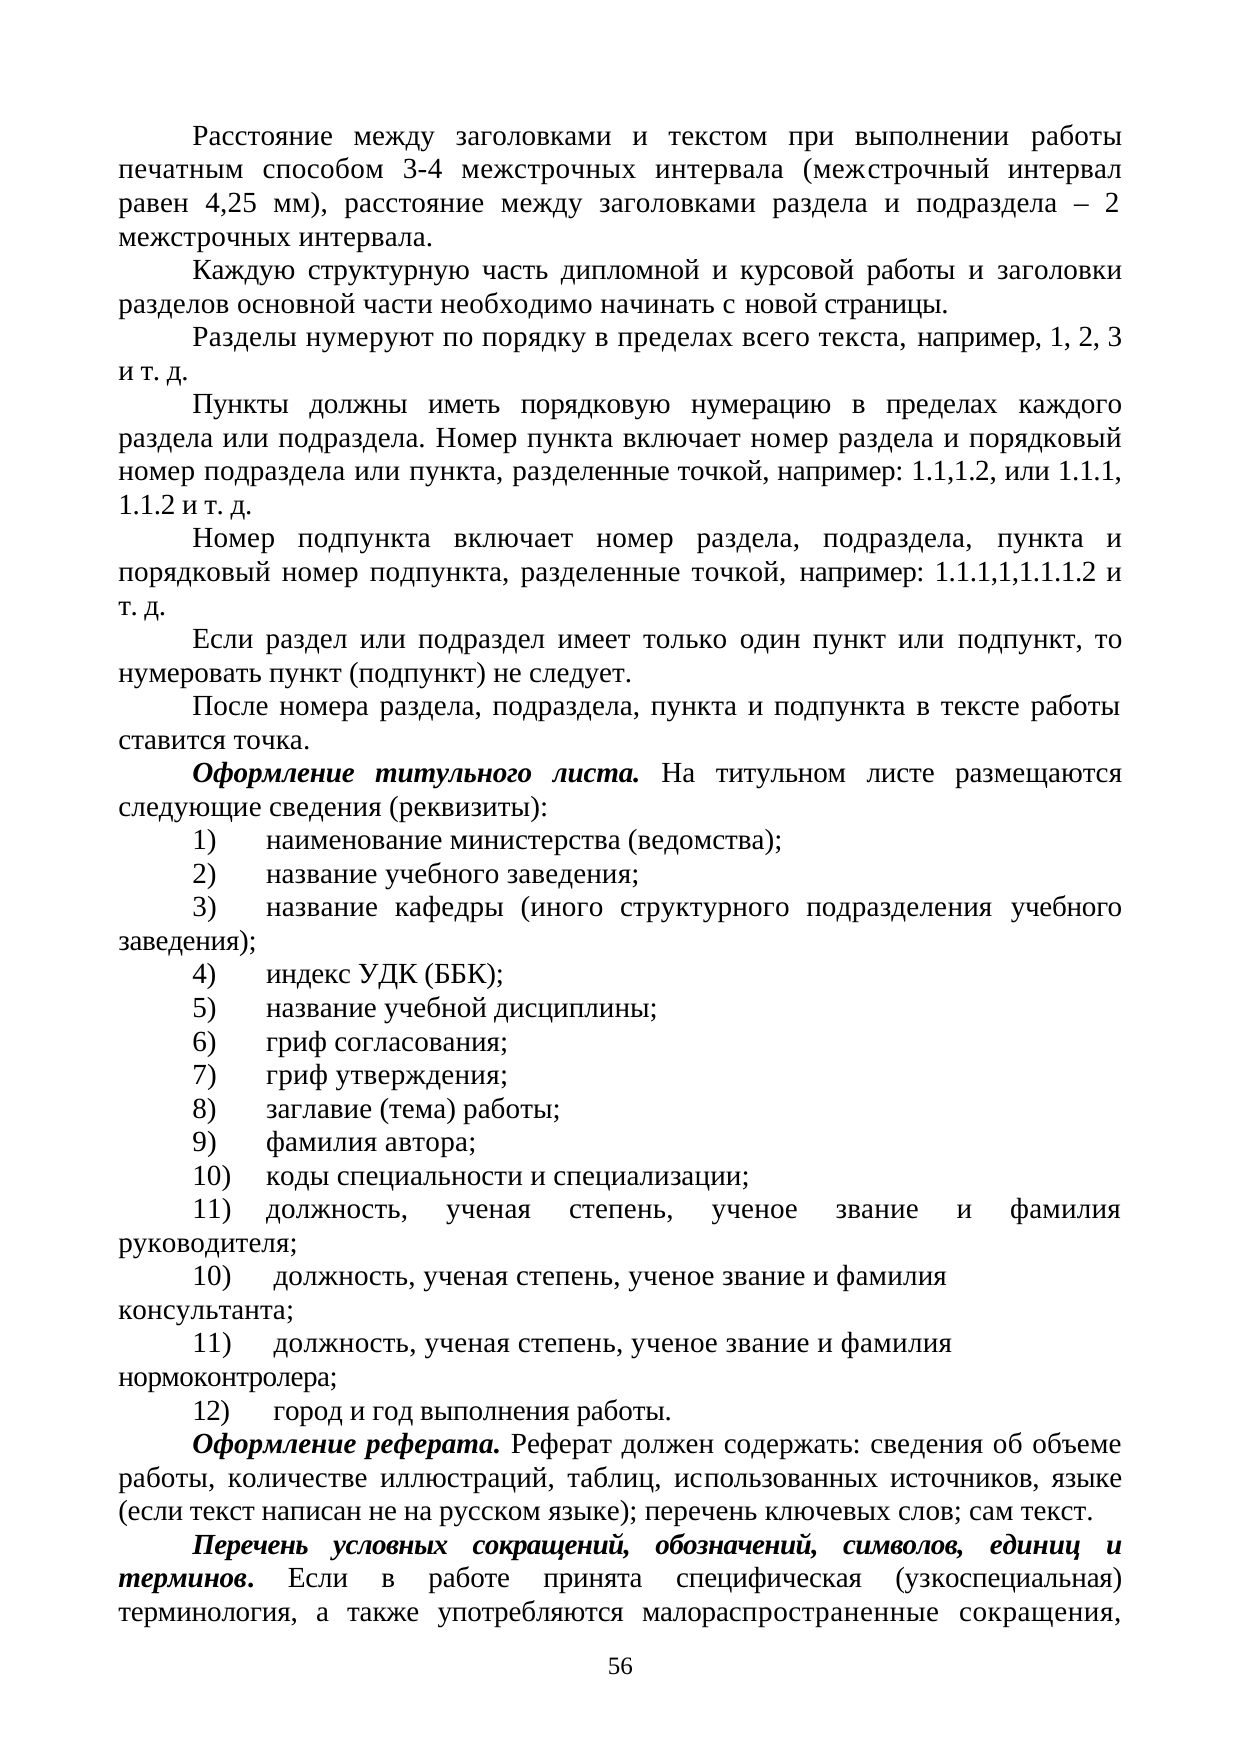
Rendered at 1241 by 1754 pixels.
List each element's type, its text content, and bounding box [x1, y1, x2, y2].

text Оформление титульного листа. На титульном листе размещаются следующие сведения (реквизиты): [118, 755, 1122, 822]
text После номера раздела, подраздела, пункта и подпункта в тексте работы ставится точка. [118, 688, 1122, 755]
text Каждую структурную часть дипломной и курсовой работы и заголовки разделов основной части необходимо начинать с новой страницы. [118, 252, 1122, 319]
list название учебной дисциплины; [118, 990, 1122, 1024]
list заглавие (тема) работы; [118, 1091, 1122, 1124]
list название учебного заведения; [118, 856, 1122, 889]
list город и год выполнения работы. [118, 1393, 1122, 1426]
list должность, ученая степень, ученое звание и фамилия нормоконтролера; [118, 1326, 1122, 1393]
text Оформление реферата. Реферат должен содержать: сведения об объеме работы, количестве иллюстраций, таблиц, использованных источников, языке (если текст написан не на русском языке); перечень ключевых слов; сам текст. [118, 1426, 1122, 1527]
list гриф утверждения; [118, 1057, 1122, 1091]
text Номер подпункта включает номер раздела, подраздела, пункта и порядковый номер подпункта, разделенные точкой, например: 1.1.1,1,1.1.1.2 и т. д. [118, 521, 1122, 621]
list название кафедры (иного структурного подразделения учебного заведения); [118, 889, 1122, 957]
text Расстояние между заголовками и текстом при выполнении работы печатным способом 3-4 межстрочных интервала (межстрочный интервал равен 4,25 мм), расстояние между заголовками раздела и подраздела – 2 межстрочных интервала. [118, 118, 1122, 252]
text Если раздел или подраздел имеет только один пункт или подпункт, то нумеровать пункт (подпункт) не следует. [118, 621, 1122, 688]
list должность, ученая степень, ученое звание и фамилия консультанта; [118, 1258, 1122, 1326]
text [118, 1527, 1122, 1627]
list гриф согласования; [118, 1024, 1122, 1057]
list индекс УДК (ББК); [118, 957, 1122, 990]
text Пункты должны иметь порядковую нумерацию в пределах каждого раздела или подраздела. Номер пункта включает номер раздела и порядковый номер подраздела или пункта, разделенные точкой, например: 1.1,1.2, или 1.1.1, 1.1.2 и т. д. [118, 386, 1122, 521]
text Разделы нумеруют по порядку в пределах всего текста, например, 1, 2, 3 и т. д. [118, 319, 1122, 386]
list фамилия автора; [118, 1124, 1122, 1158]
list наименование министерства (ведомства); [118, 822, 1122, 856]
list должность, ученая степень, ученое звание и фамилия руководителя; [118, 1191, 1122, 1258]
list коды специальности и специализации; [118, 1158, 1122, 1191]
